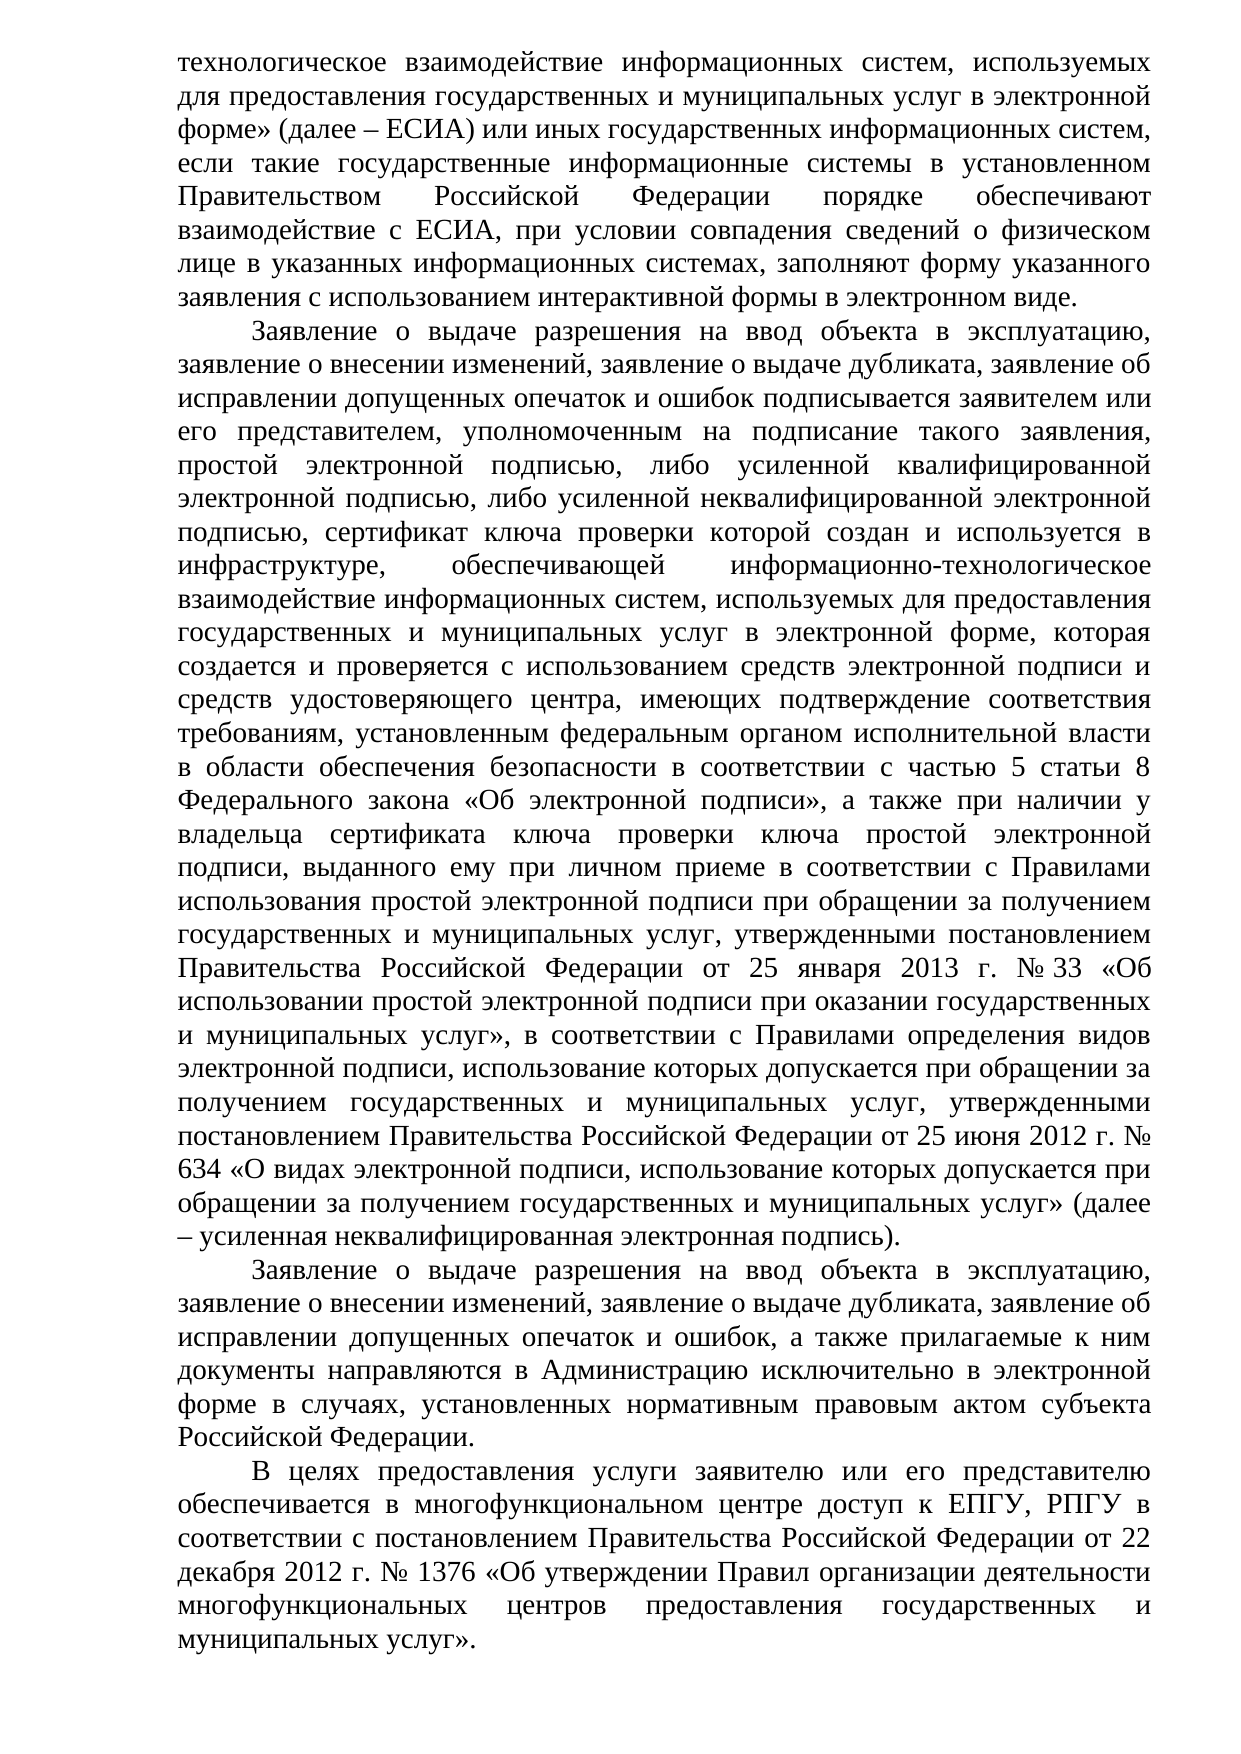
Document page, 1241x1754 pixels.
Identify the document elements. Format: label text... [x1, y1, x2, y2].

text Заявление о выдаче разрешения на ввод объекта в эксплуатацию, заявление о внесении изменений, заявление о выдаче дубликата, заявление об исправлении допущенных опечаток и ошибок, а также прилагаемые к ним документы направляются в Администрацию исключительно в электронной форме в случаях, установленных нормативным правовым актом субъекта Российской Федерации. [177, 1252, 1152, 1453]
text В целях предоставления услуги заявителю или его представителю обеспечивается в многофункциональном центре доступ к ЕПГУ, РПГУ в соответствии с постановлением Правительства Российской Федерации от 22 декабря 2012 г. № 1376 «Об утверждении Правил организации деятельности многофункциональных центров предоставления государственных и муниципальных услуг». [177, 1453, 1152, 1654]
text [177, 44, 1152, 313]
text Заявление о выдаче разрешения на ввод объекта в эксплуатацию, заявление о внесении изменений, заявление о выдаче дубликата, заявление об исправлении допущенных опечаток и ошибок подписывается заявителем или его представителем, уполномоченным на подписание такого заявления, простой электронной подписью, либо усиленной квалифицированной электронной подписью, либо усиленной неквалифицированной электронной подписью, сертификат ключа проверки которой создан и используется в инфраструктуре, обеспечивающей информационно-технологическое взаимодействие информационных систем, используемых для предоставления государственных и муниципальных услуг в электронной форме, которая создается и проверяется с использованием средств электронной подписи и средств удостоверяющего центра, имеющих подтверждение соответствия требованиям, установленным федеральным органом исполнительной власти в области обеспечения безопасности в соответствии с частью 5 статьи 8 Федерального закона «Об электронной подписи», а также при наличии у владельца сертификата ключа проверки ключа простой электронной подписи, выданного ему при личном приеме в соответствии с Правилами использования простой электронной подписи при обращении за получением государственных и муниципальных услуг, утвержденными постановлением Правительства Российской Федерации от 25 января 2013 г. № 33 «Об использовании простой электронной подписи при оказании государственных и муниципальных услуг», в соответствии с Правилами определения видов электронной подписи, использование которых допускается при обращении за получением государственных и муниципальных услуг, утвержденными постановлением Правительства Российской Федерации от 25 июня 2012 г. № 634 «О видах электронной подписи, использование которых допускается при обращении за получением государственных и муниципальных услуг» (далее – усиленная неквалифицированная электронная подпись). [177, 313, 1152, 1252]
